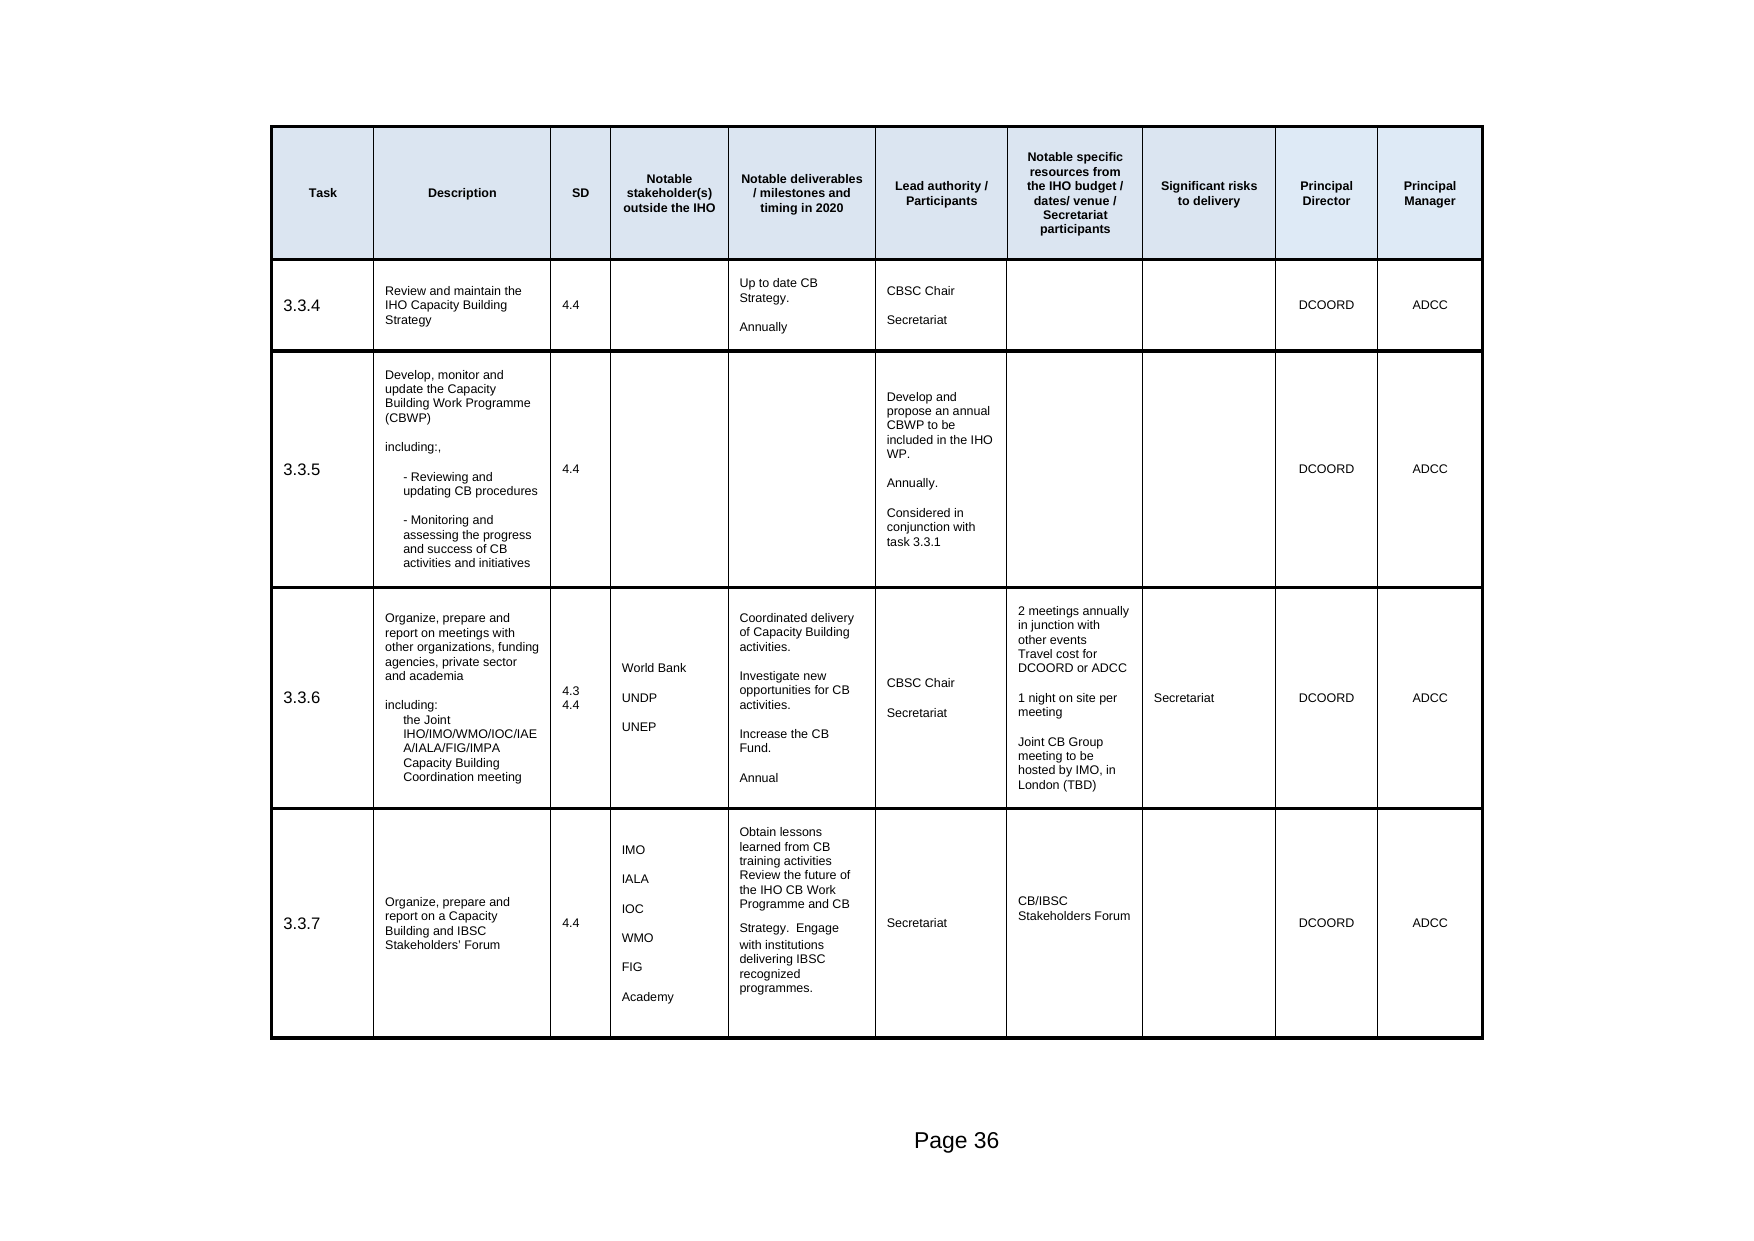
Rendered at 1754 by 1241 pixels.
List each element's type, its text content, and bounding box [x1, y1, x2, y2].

table_header SD [551, 128, 610, 258]
table_cell Organize, prepare and report on a Capacity Building and IBSC Stakeholders’ Forum [374, 810, 550, 1036]
table_header Notable deliverables / milestones and timing in 2020 [729, 128, 875, 258]
table_cell Coordinated delivery of Capacity Building activities. Investigate new opportunities for CB activities. Increase the CB Fund. Annual [729, 589, 875, 807]
table_header Task [273, 128, 373, 258]
table_cell IMO IALA IOC WMO FIG Academy [611, 810, 728, 1036]
table_cell ADCC [1378, 261, 1481, 349]
table_cell 4.4 [551, 353, 610, 586]
table_cell [1143, 261, 1275, 349]
table_cell [729, 353, 875, 586]
table_header Principal Manager [1378, 128, 1481, 258]
table_cell 4.4 [551, 810, 610, 1036]
table_cell DCOORD [1276, 589, 1377, 807]
table_cell 3.3.5 [273, 353, 373, 586]
table_cell DCOORD [1276, 353, 1377, 586]
table_cell Secretariat [876, 810, 1006, 1036]
table_cell Develop, monitor and update the Capacity Building Work Programme (CBWP) including:, - Reviewing and updating CB procedures - Monitoring and assessing the progress and success of CB activities and initiatives [374, 353, 550, 586]
table_cell World Bank UNDP UNEP [611, 589, 728, 807]
table_cell ADCC [1378, 589, 1481, 807]
table_cell Obtain lessons learned from CB training activities Review the future of the IHO CB Work Programme and CB Strategy. Engage with institutions delivering IBSC recognized programmes. [729, 810, 875, 1036]
table_cell 4.4 [551, 261, 610, 349]
table_cell [1007, 353, 1142, 586]
table_cell [611, 261, 728, 349]
table_cell ADCC [1378, 810, 1481, 1036]
table_cell [611, 353, 728, 586]
table_cell CBSC Chair Secretariat [876, 261, 1006, 349]
table_header Principal Director [1276, 128, 1377, 258]
table_header Notable stakeholder(s) outside the IHO [611, 128, 728, 258]
table_cell DCOORD [1276, 261, 1377, 349]
table_cell Review and maintain the IHO Capacity Building Strategy [374, 261, 550, 349]
table_header Significant risks to delivery [1143, 128, 1275, 258]
table_cell 3.3.7 [273, 810, 373, 1036]
table_cell CBSC Chair Secretariat [876, 589, 1006, 807]
table_header Notable specific resources from the IHO budget / dates/ venue / Secretariat participants [1008, 128, 1142, 258]
table_cell [1143, 353, 1275, 586]
table_cell Secretariat [1143, 589, 1275, 807]
table_cell Develop and propose an annual CBWP to be included in the IHO WP. Annually. Considered in conjunction with task 3.3.1 [876, 353, 1006, 586]
table_header Description [374, 128, 550, 258]
table_cell [1007, 261, 1142, 349]
table_cell Up to date CB Strategy. Annually [729, 261, 875, 349]
table_cell 2 meetings annually in junction with other events Travel cost for DCOORD or ADCC 1 night on site per meeting Joint CB Group meeting to be hosted by IMO, in London (TBD) [1007, 589, 1142, 807]
table_cell CB/IBSC Stakeholders Forum [1007, 810, 1142, 1036]
table_cell ADCC [1378, 353, 1481, 586]
table_cell 4.3 4.4 [551, 589, 610, 807]
table_cell 3.3.6 [273, 589, 373, 807]
table_cell Organize, prepare and report on meetings with other organizations, funding agencies, private sector and academia including: the Joint IHO/IMO/WMO/IOC/IAEA/IALA/FIG/IMPA Capacity Building Coordination meeting [374, 589, 550, 807]
table_cell [1143, 810, 1275, 1036]
table_cell 3.3.4 [273, 261, 373, 349]
table_cell DCOORD [1276, 810, 1377, 1036]
table_header Lead authority / Participants [876, 128, 1007, 258]
